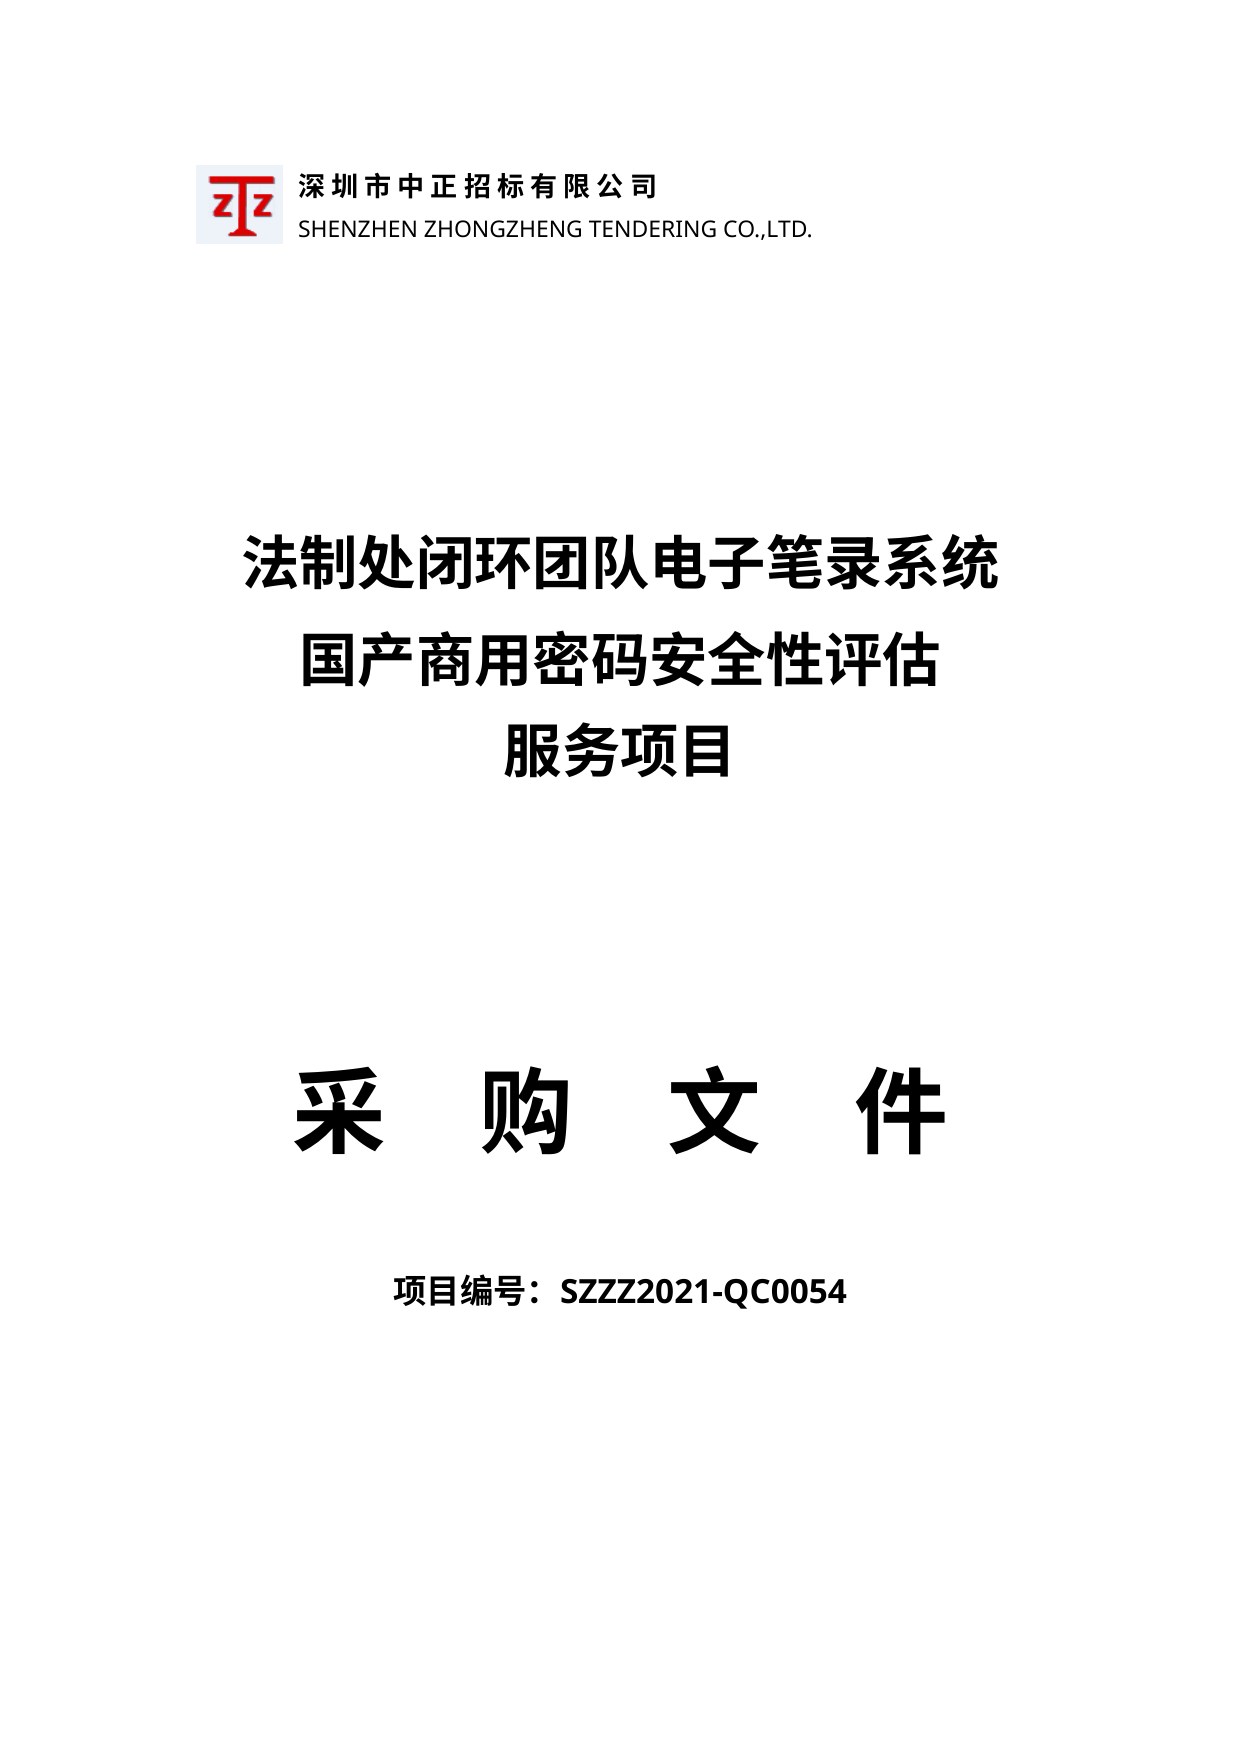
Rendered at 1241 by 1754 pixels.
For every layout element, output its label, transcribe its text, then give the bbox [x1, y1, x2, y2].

text 采 购 文 件 [187, 1038, 1053, 1174]
text 国产商用密码安全性评估 [187, 607, 1053, 705]
text 法制处闭环团队电子笔录系统 [187, 510, 1053, 607]
text 服务项目 [187, 705, 1053, 789]
picture [196, 165, 283, 244]
text 项目编号：SZZZ2021-QC0054 [187, 1264, 1053, 1313]
